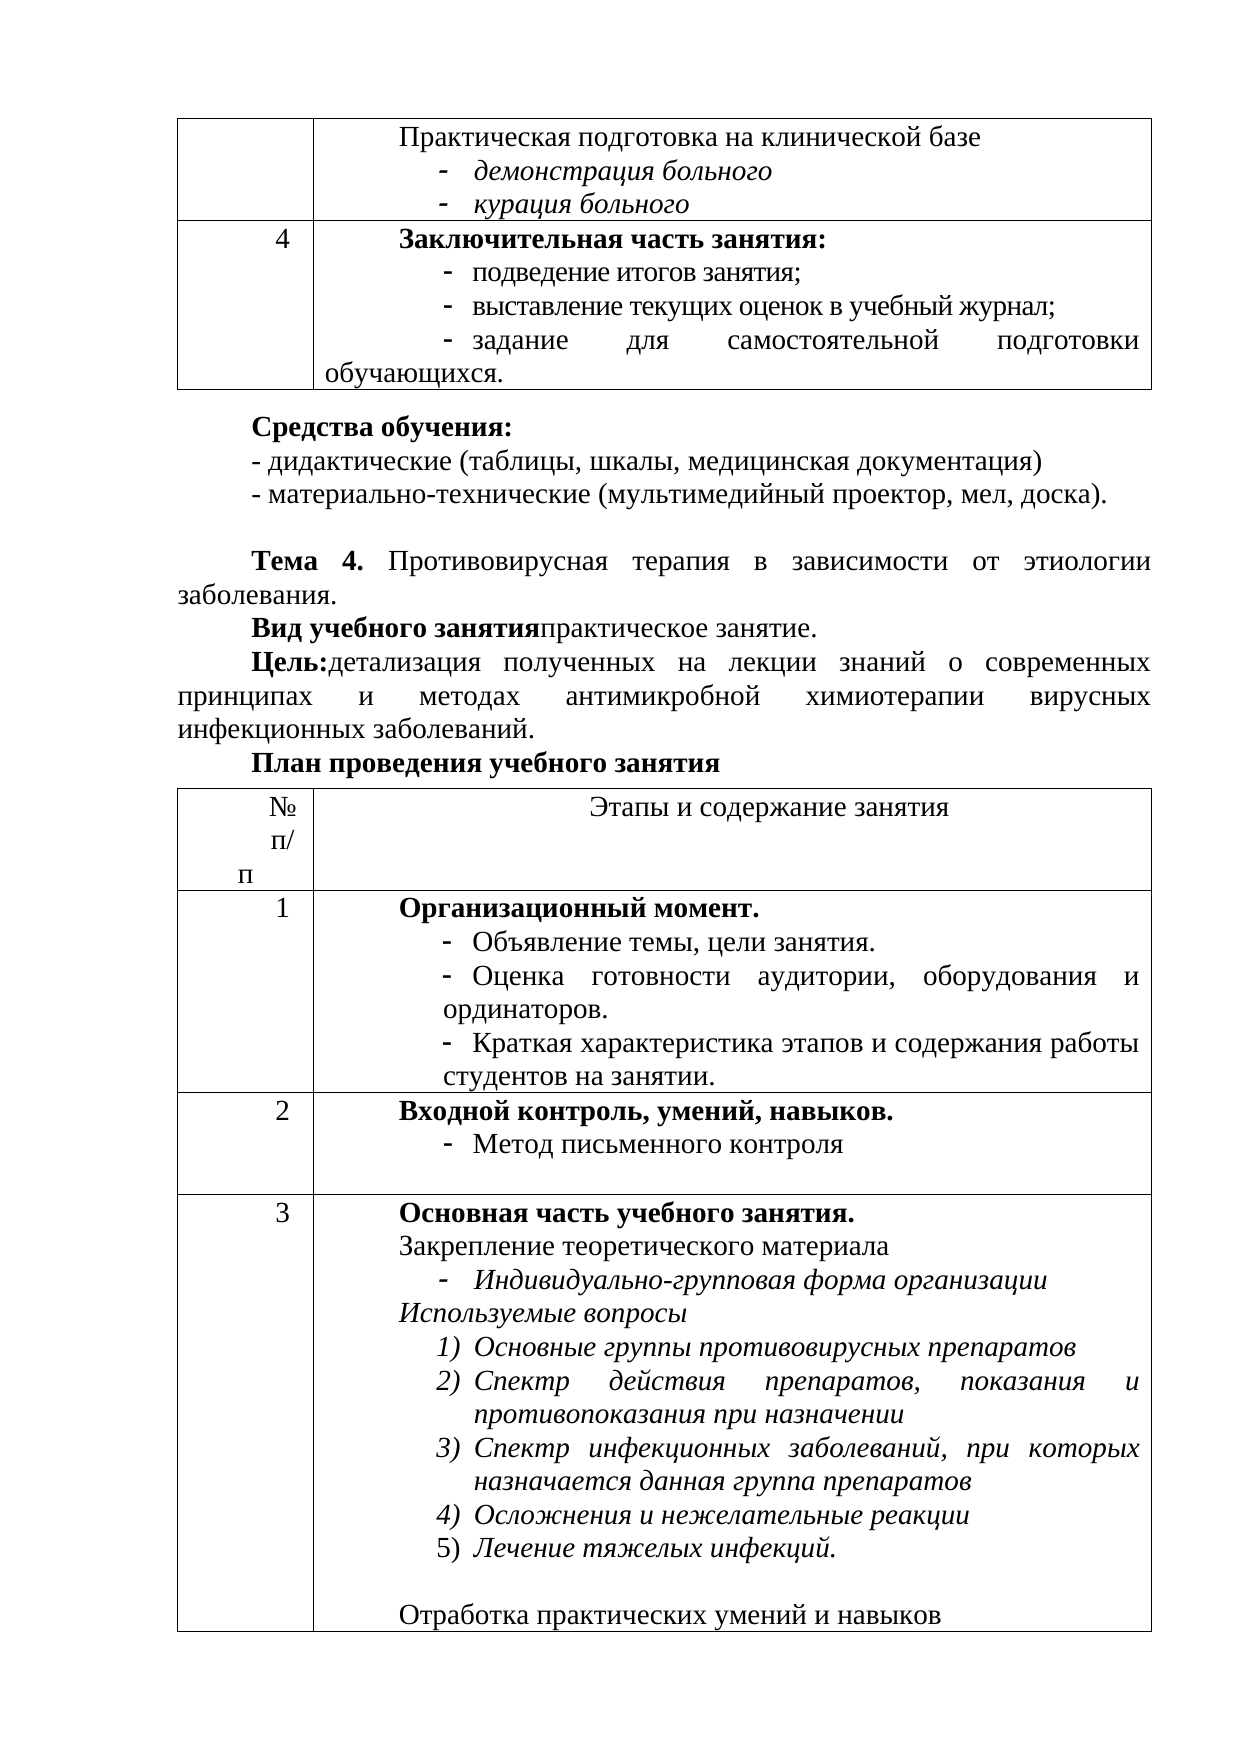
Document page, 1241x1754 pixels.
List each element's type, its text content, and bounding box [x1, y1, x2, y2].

table_cell 3 [178, 1195, 313, 1631]
text Вид учебного занятияпрактическое занятие. [177, 611, 1152, 644]
text - материально-технические (мультимедийный проектор, мел, доска). [177, 476, 1152, 510]
text Средства обучения: [177, 409, 1152, 443]
table_cell 2 [178, 1093, 313, 1194]
table_cell Входной контроль, умений, навыков. Метод письменного контроля [314, 1093, 1151, 1194]
table_cell 4 [178, 221, 313, 389]
table_cell Организационный момент. Объявление темы, цели занятия. Оценка готовности аудитории, оборудования и ординаторов. Краткая характеристика этапов и содержания работы студентов на занятии. [314, 891, 1151, 1092]
text - дидактические (таблицы, шкалы, медицинская документация) [177, 443, 1152, 476]
table_cell 3 [178, 119, 313, 220]
table_header № п/п [178, 789, 313, 889]
text Тема 4. Противовирусная терапия в зависимости от этиологии заболевания. [177, 543, 1152, 611]
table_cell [314, 119, 1151, 220]
text Цель:детализация полученных на лекции знаний о современных принципах и методах антимикробной химиотерапии вирусных инфекционных заболеваний. [177, 644, 1152, 745]
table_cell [314, 1195, 1151, 1631]
table_cell Заключительная часть занятия: подведение итогов занятия; выставление текущих оценок в учебный журнал; задание для самостоятельной подготовки обучающихся. [314, 221, 1151, 389]
table_header Этапы и содержание занятия [314, 789, 1151, 889]
table_cell 1 [178, 891, 313, 1092]
text План проведения учебного занятия [177, 745, 1152, 778]
